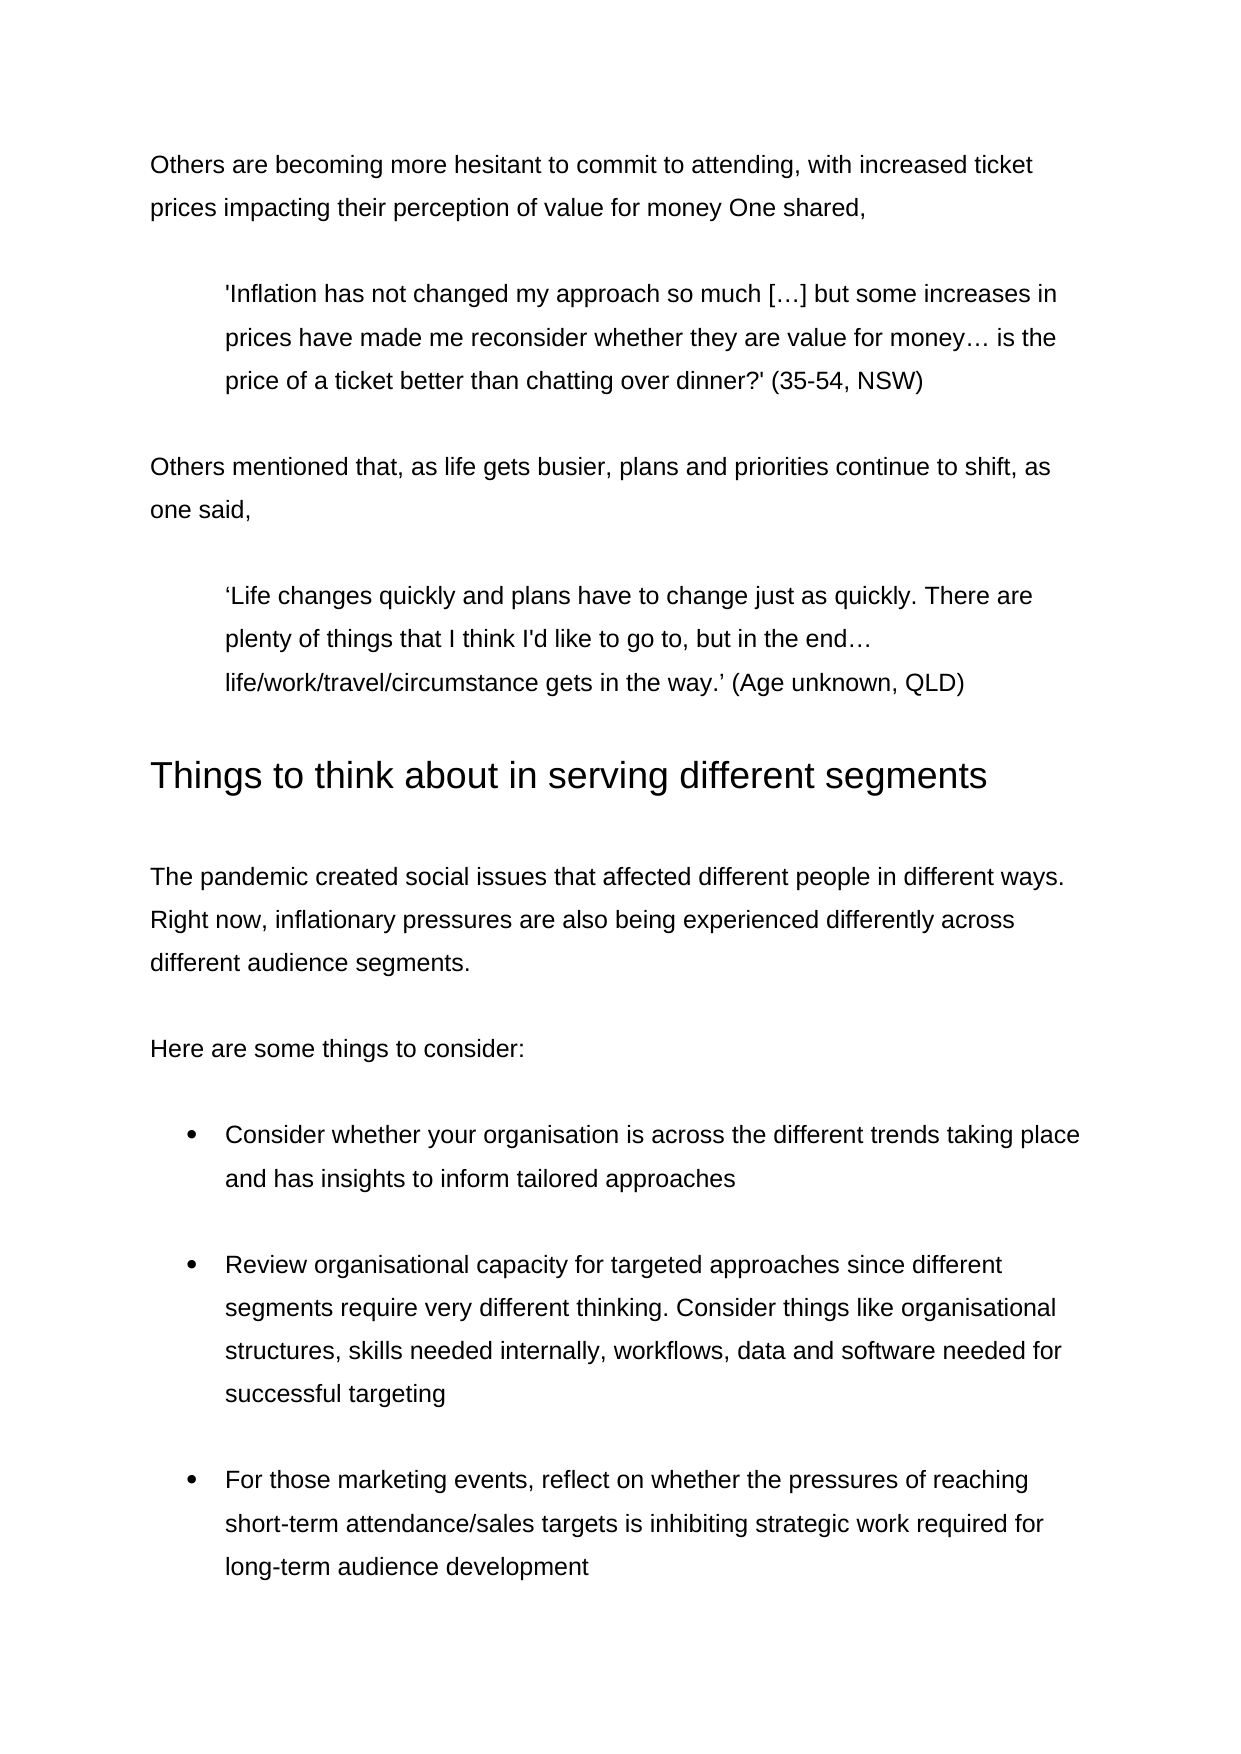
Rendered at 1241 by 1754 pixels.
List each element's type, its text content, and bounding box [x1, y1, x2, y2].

list ‘Life changes quickly and plans have to change just as quickly. There are plenty of things that I think I'd like to go to, but in the end… life/work/travel/circumstance gets in the way.’ (Age unknown, QLD) [225, 581, 1090, 696]
list For those marketing events, reflect on whether the pressures of reaching short-term attendance/sales targets is inhibiting strategic work required for long-term audience development [187, 1466, 1090, 1581]
list Consider whether your organisation is across the different trends taking place and has insights to inform tailored approaches [187, 1120, 1090, 1192]
list 'Inflation has not changed my approach so much […] but some increases in prices have made me reconsider whether they are value for money… is the price of a ticket better than chatting over dinner?' (35-54, NSW) [225, 279, 1090, 394]
text Others mentioned that, as life gets busier, plans and priorities continue to shift, as one said, [150, 452, 1090, 524]
list Review organisational capacity for targeted approaches since different segments require very different thinking. Consider things like organisational structures, skills needed internally, workflows, data and software needed for successful targeting [187, 1250, 1090, 1408]
text Others are becoming more hesitant to commit to attending, with increased ticket prices impacting their perception of value for money One shared, [150, 150, 1090, 222]
text The pandemic created social issues that affected different people in different ways. Right now, inflationary pressures are also being experienced differently across different audience segments. [150, 862, 1090, 977]
text Here are some things to consider: [150, 1034, 1090, 1063]
subtitle Things to think about in serving different segments [150, 754, 1090, 797]
